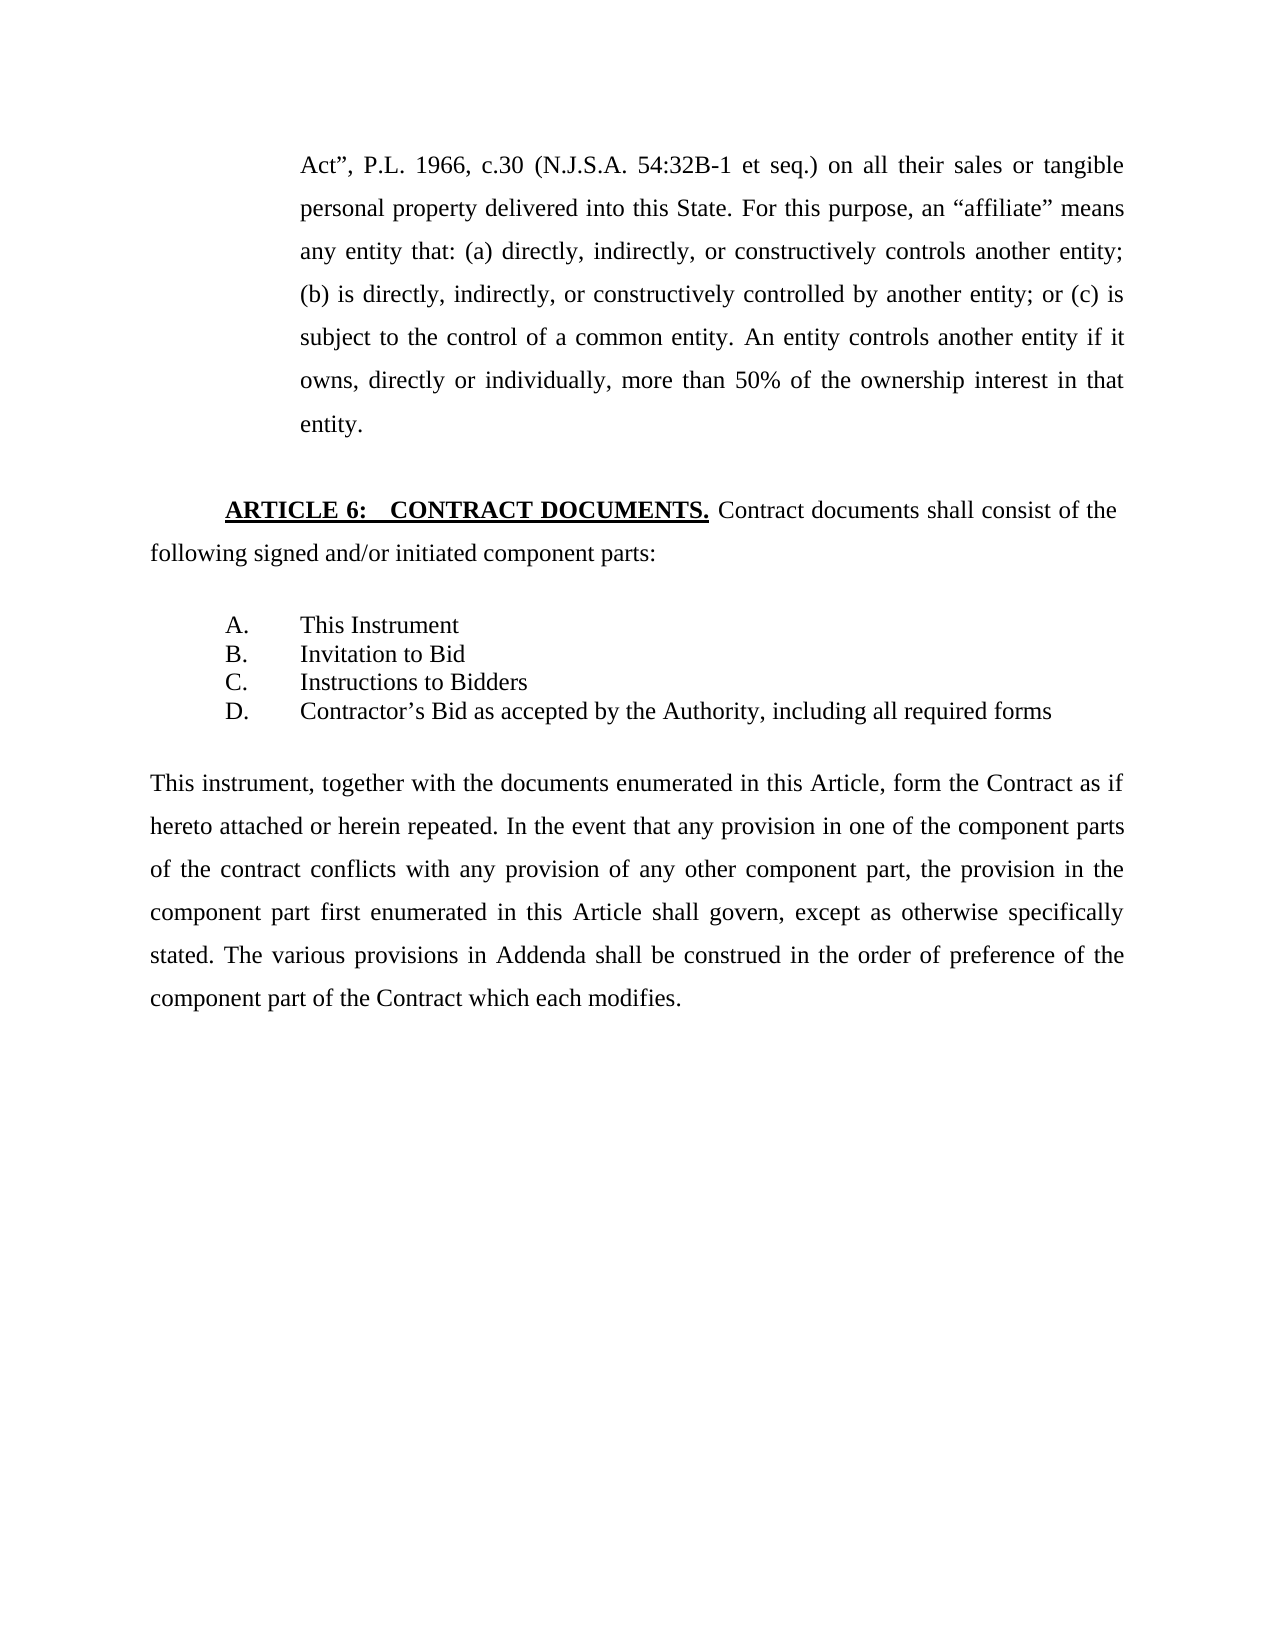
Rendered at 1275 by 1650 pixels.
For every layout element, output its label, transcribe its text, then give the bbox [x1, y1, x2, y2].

list This Instrument [225, 610, 1237, 639]
text (b) is directly, indirectly, or constructively controlled by another entity; or (c) is subject to the control of a common entity. An entity controls another entity if it owns, directly or individually, more than 50% of the ownership interest in that entity. [300, 279, 1125, 437]
text ARTICLE 6: CONTRACT DOCUMENTS. Contract documents shall consist of the following signed and/or initiated component parts: [150, 495, 1125, 567]
list Instructions to Bidders [225, 667, 1237, 696]
list Invitation to Bid [225, 639, 1237, 667]
list Contractor’s Bid as accepted by the Authority, including all required forms [225, 696, 1237, 725]
text This instrument, together with the documents enumerated in this Article, form the Contract as if hereto attached or herein repeated. In the event that any provision in one of the component parts of the contract conflicts with any provision of any other component part, the provision in the component part first enumerated in this Article shall govern, except as otherwise specifically stated. The various provisions in Addenda shall be construed in the order of preference of the component part of the Contract which each modifies. [150, 768, 1125, 1012]
text Act”, P.L. 1966, c.30 (N.J.S.A. 54:32B-1 et seq.) on all their sales or tangible personal property delivered into this State. For this purpose, an “affiliate” means any entity that: (a) directly, indirectly, or constructively controls another entity; [300, 150, 1125, 265]
